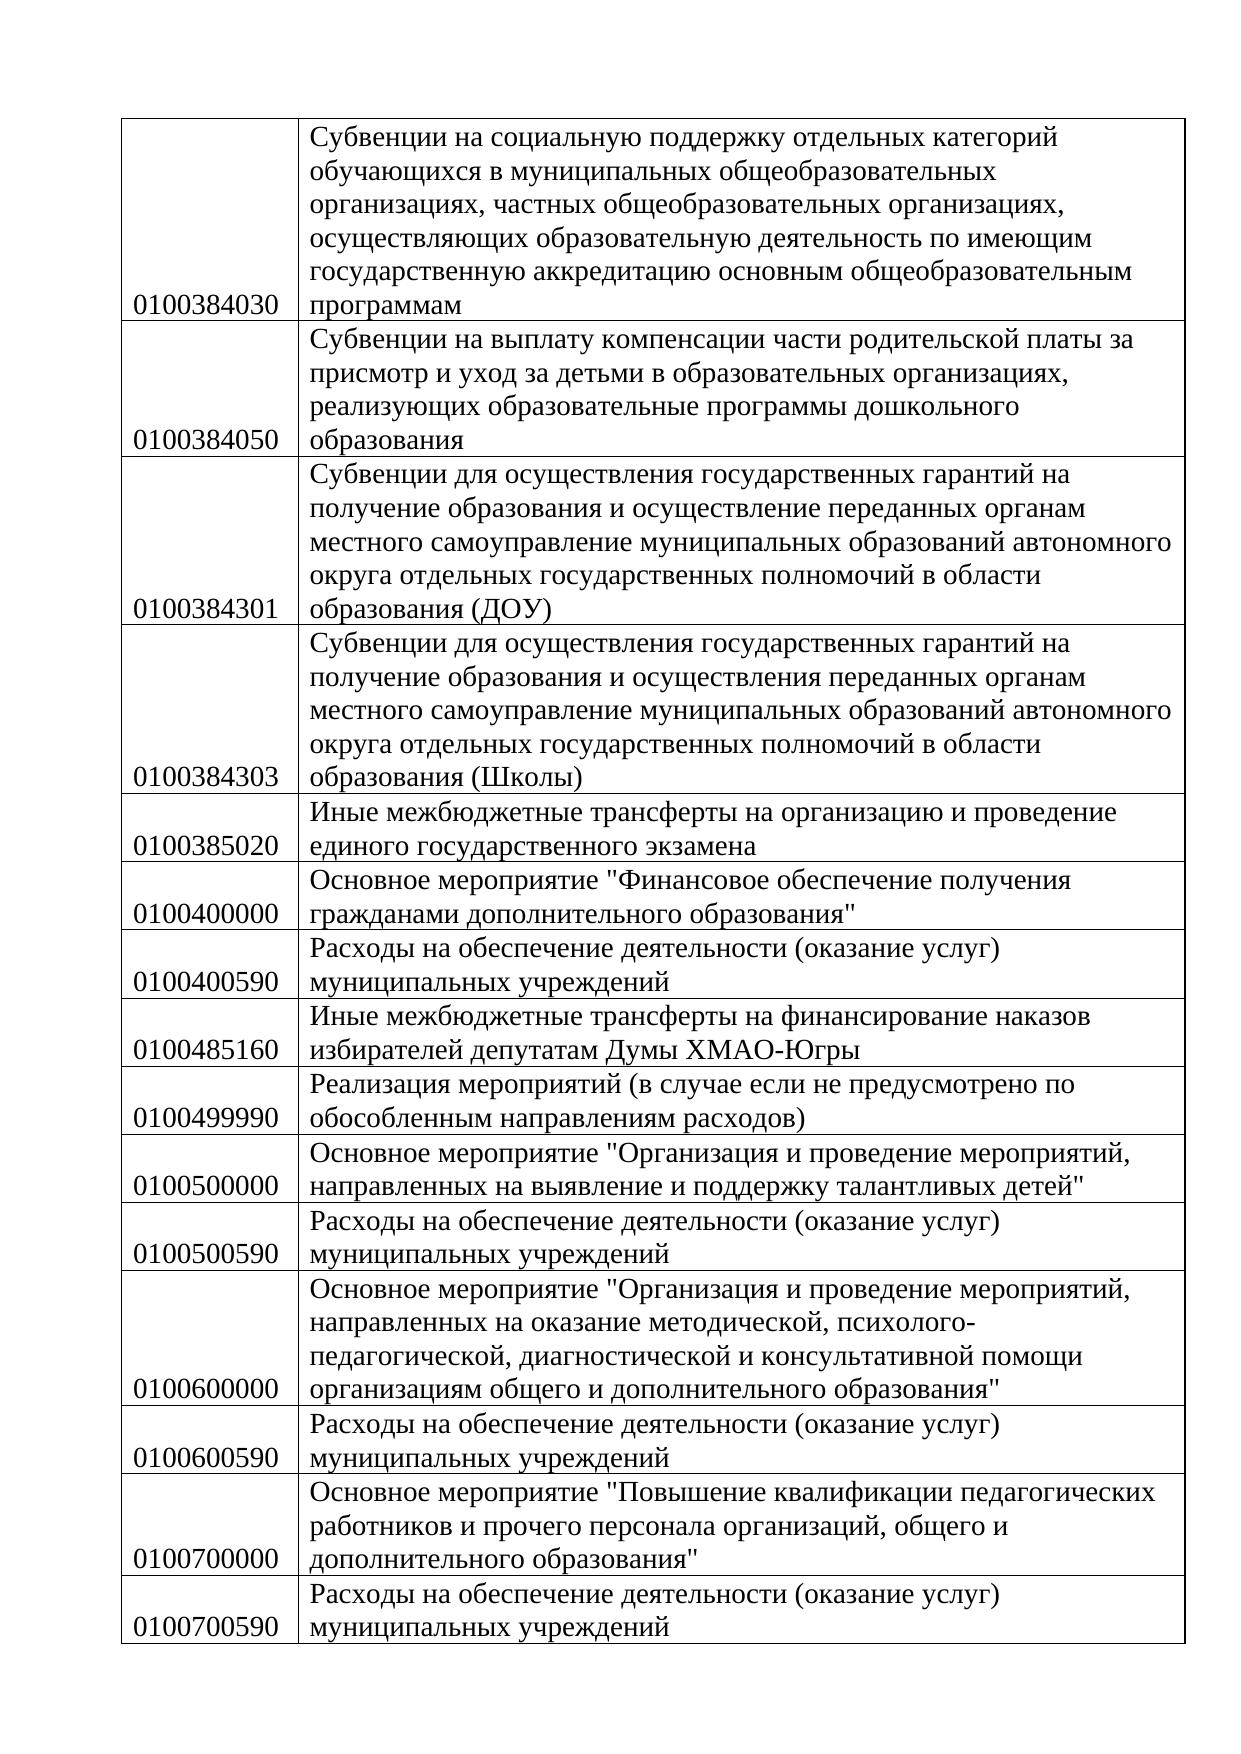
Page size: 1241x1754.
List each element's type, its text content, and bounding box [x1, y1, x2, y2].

table_cell Основное мероприятие "Организация и проведение мероприятий, направленных на выявление и поддержку талантливых детей" [299, 1135, 1184, 1202]
table_cell Основное мероприятие "Организация и проведение мероприятий, направленных на оказание методической, психолого-педагогической, диагностической и консультативной помощи организациям общего и дополнительного образования" [299, 1271, 1184, 1405]
table_cell Субвенции для осуществления государственных гарантий на получение образования и осуществления переданных органам местного самоуправление муниципальных образований автономного округа отдельных государственных полномочий в области образования (Школы) [299, 625, 1184, 793]
table_cell 0100485160 [122, 999, 298, 1066]
table_cell 0100700590 [122, 1576, 298, 1643]
table_cell 0100600000 [122, 1271, 298, 1405]
table_cell 0100384301 [122, 457, 298, 624]
table_cell 0100500000 [122, 1135, 298, 1202]
table_cell 0100600590 [122, 1406, 298, 1473]
table_cell Расходы на обеспечение деятельности (оказание услуг) муниципальных учреждений [299, 930, 1184, 997]
table_cell 0100700000 [122, 1474, 298, 1575]
table_cell Иные межбюджетные трансферты на финансирование наказов избирателей депутатам Думы ХМАО-Югры [299, 999, 1184, 1066]
table_cell Расходы на обеспечение деятельности (оказание услуг) муниципальных учреждений [299, 1406, 1184, 1473]
table_cell Реализация мероприятий (в случае если не предусмотрено по обособленным направлениям расходов) [299, 1067, 1184, 1134]
table_cell Расходы на обеспечение деятельности (оказание услуг) муниципальных учреждений [299, 1576, 1184, 1643]
table_cell 0100400590 [122, 930, 298, 997]
table_cell Субвенции на выплату компенсации части родительской платы за присмотр и уход за детьми в образовательных организациях, реализующих образовательные программы дошкольного образования [299, 321, 1184, 456]
table_cell Субвенции для осуществления государственных гарантий на получение образования и осуществление переданных органам местного самоуправление муниципальных образований автономного округа отдельных государственных полномочий в области образования (ДОУ) [299, 457, 1184, 624]
table_cell 0100500590 [122, 1203, 298, 1270]
table_cell 0100384050 [122, 321, 298, 456]
table_cell 0100499990 [122, 1067, 298, 1134]
table_cell 0100385020 [122, 794, 298, 861]
table_cell Расходы на обеспечение деятельности (оказание услуг) муниципальных учреждений [299, 1203, 1184, 1270]
table_cell Субвенции на социальную поддержку отдельных категорий обучающихся в муниципальных общеобразовательных организациях, частных общеобразовательных организациях, осуществляющих образовательную деятельность по имеющим государственную аккредитацию основным общеобразовательным программам [299, 119, 1184, 320]
table_cell Основное мероприятие "Финансовое обеспечение получения гражданами дополнительного образования" [299, 862, 1184, 929]
table_cell 0100384303 [122, 625, 298, 793]
table_cell Основное мероприятие "Повышение квалификации педагогических работников и прочего персонала организаций, общего и дополнительного образования" [299, 1474, 1184, 1575]
table_cell Иные межбюджетные трансферты на организацию и проведение единого государственного экзамена [299, 794, 1184, 861]
table_cell 0100400000 [122, 862, 298, 929]
table_cell 0100384030 [122, 119, 298, 320]
